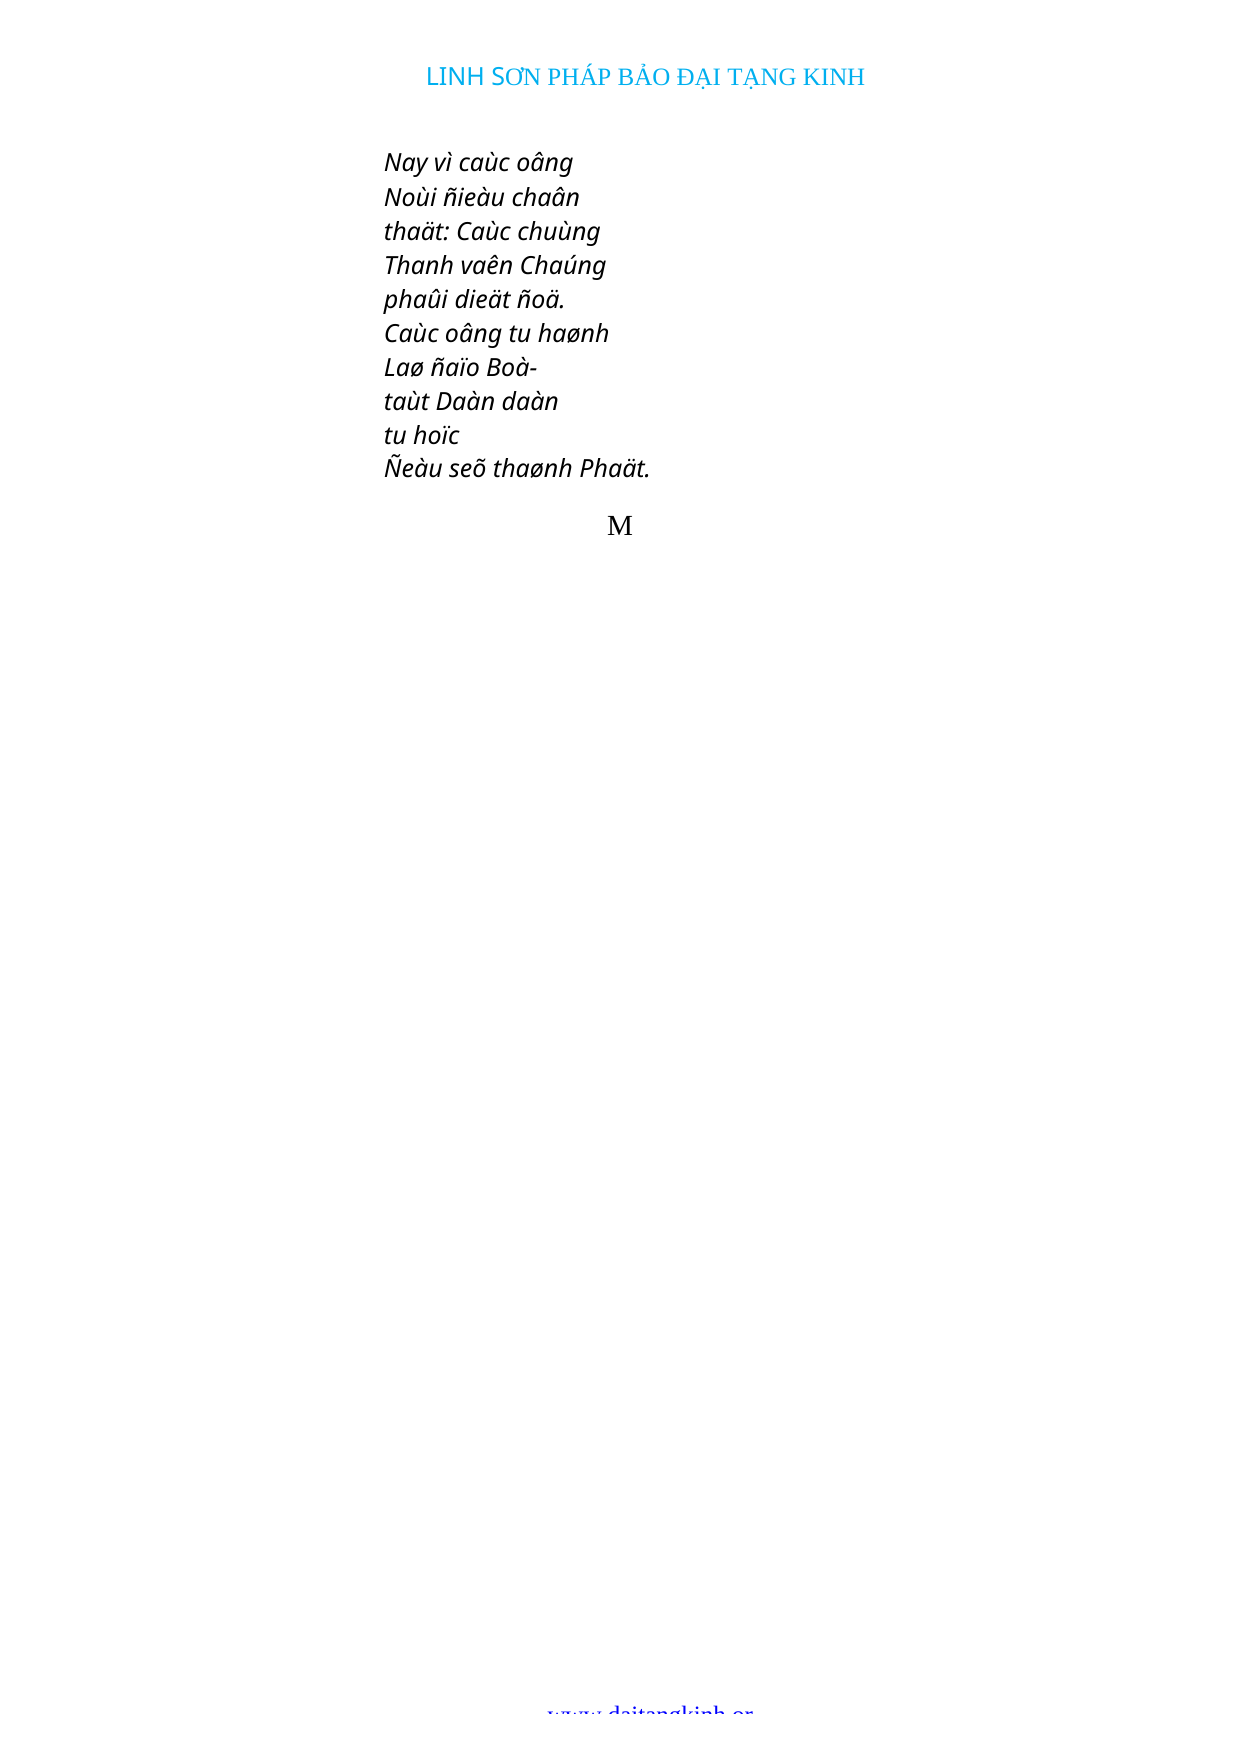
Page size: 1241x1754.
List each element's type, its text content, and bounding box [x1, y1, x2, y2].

text M [135, 508, 1104, 542]
text Noùi ñieàu chaân thaät: Caùc chuùng Thanh vaên Chaúng phaûi dieät ñoä. Caùc oâng tu haønh [384, 179, 621, 349]
text Ñeàu seõ thaønh Phaät. [384, 452, 1105, 484]
text Nay vì caùc oâng [384, 145, 1105, 179]
text Laø ñaïo Boà-taùt Daàn daàn tu hoïc [384, 349, 566, 452]
